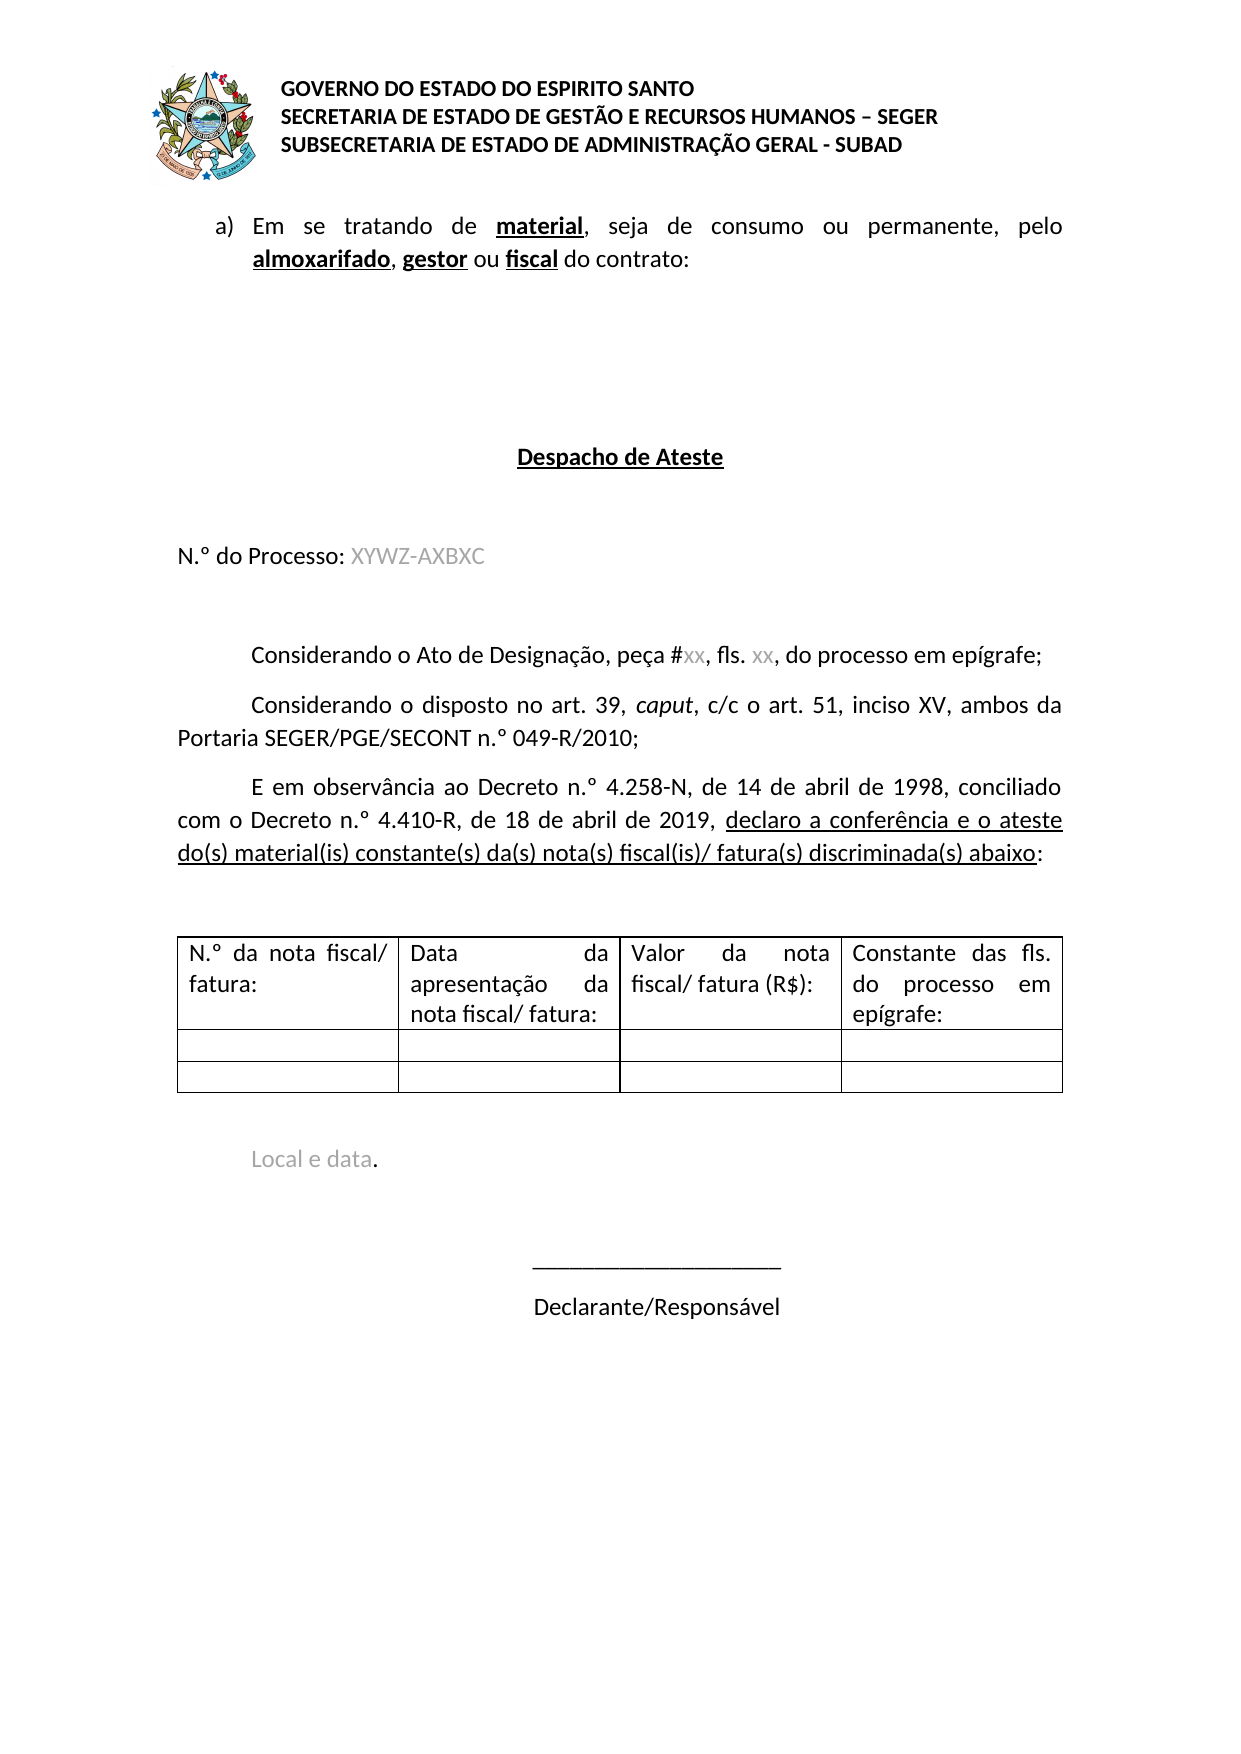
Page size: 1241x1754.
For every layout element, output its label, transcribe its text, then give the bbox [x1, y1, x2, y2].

table_cell [621, 1030, 841, 1061]
table_cell [178, 1062, 398, 1092]
text Despacho de Ateste [177, 441, 1063, 472]
text N.º do Processo: XYWZ-AXBXC [177, 540, 1063, 571]
text Local e data. [177, 1143, 1063, 1173]
text Considerando o Ato de Designação, peça #xx, fls. xx, do processo em epígrafe; [177, 639, 1063, 670]
table_header Constante das fls. do processo em epígrafe: [842, 938, 1062, 1029]
table_cell [842, 1030, 1062, 1061]
text Considerando o disposto no art. 39, caput, c/c o art. 51, inciso XV, ambos da Portaria SEGER/PGE/SECONT n.º 049-R/2010; [177, 689, 1063, 752]
table_cell [399, 1062, 619, 1092]
list Em se tratando de material, seja de consumo ou permanente, pelo almoxarifado, gestor ou fiscal do contrato: [215, 210, 1063, 273]
table_header Data da apresentação da nota fiscal/ fatura: [399, 938, 619, 1029]
table_header N.º da nota fiscal/ fatura: [178, 938, 398, 1029]
table_cell [842, 1062, 1062, 1092]
table_header Valor da nota fiscal/ fatura (R$): [621, 938, 841, 1029]
table_cell [621, 1062, 841, 1092]
picture [147, 66, 262, 187]
table_cell [399, 1030, 619, 1061]
text ____________________ [177, 1242, 1063, 1272]
text E em observância ao Decreto n.º 4.258-N, de 14 de abril de 1998, conciliado com o Decreto n.º 4.410-R, de 18 de abril de 2019, declaro a conferência e o ateste do(s) material(is) constante(s) da(s) nota(s) fiscal(is)/ fatura(s) discriminada(s) abaixo: [177, 771, 1063, 868]
table_cell [178, 1030, 398, 1061]
text Declarante/Responsável [177, 1292, 1063, 1322]
